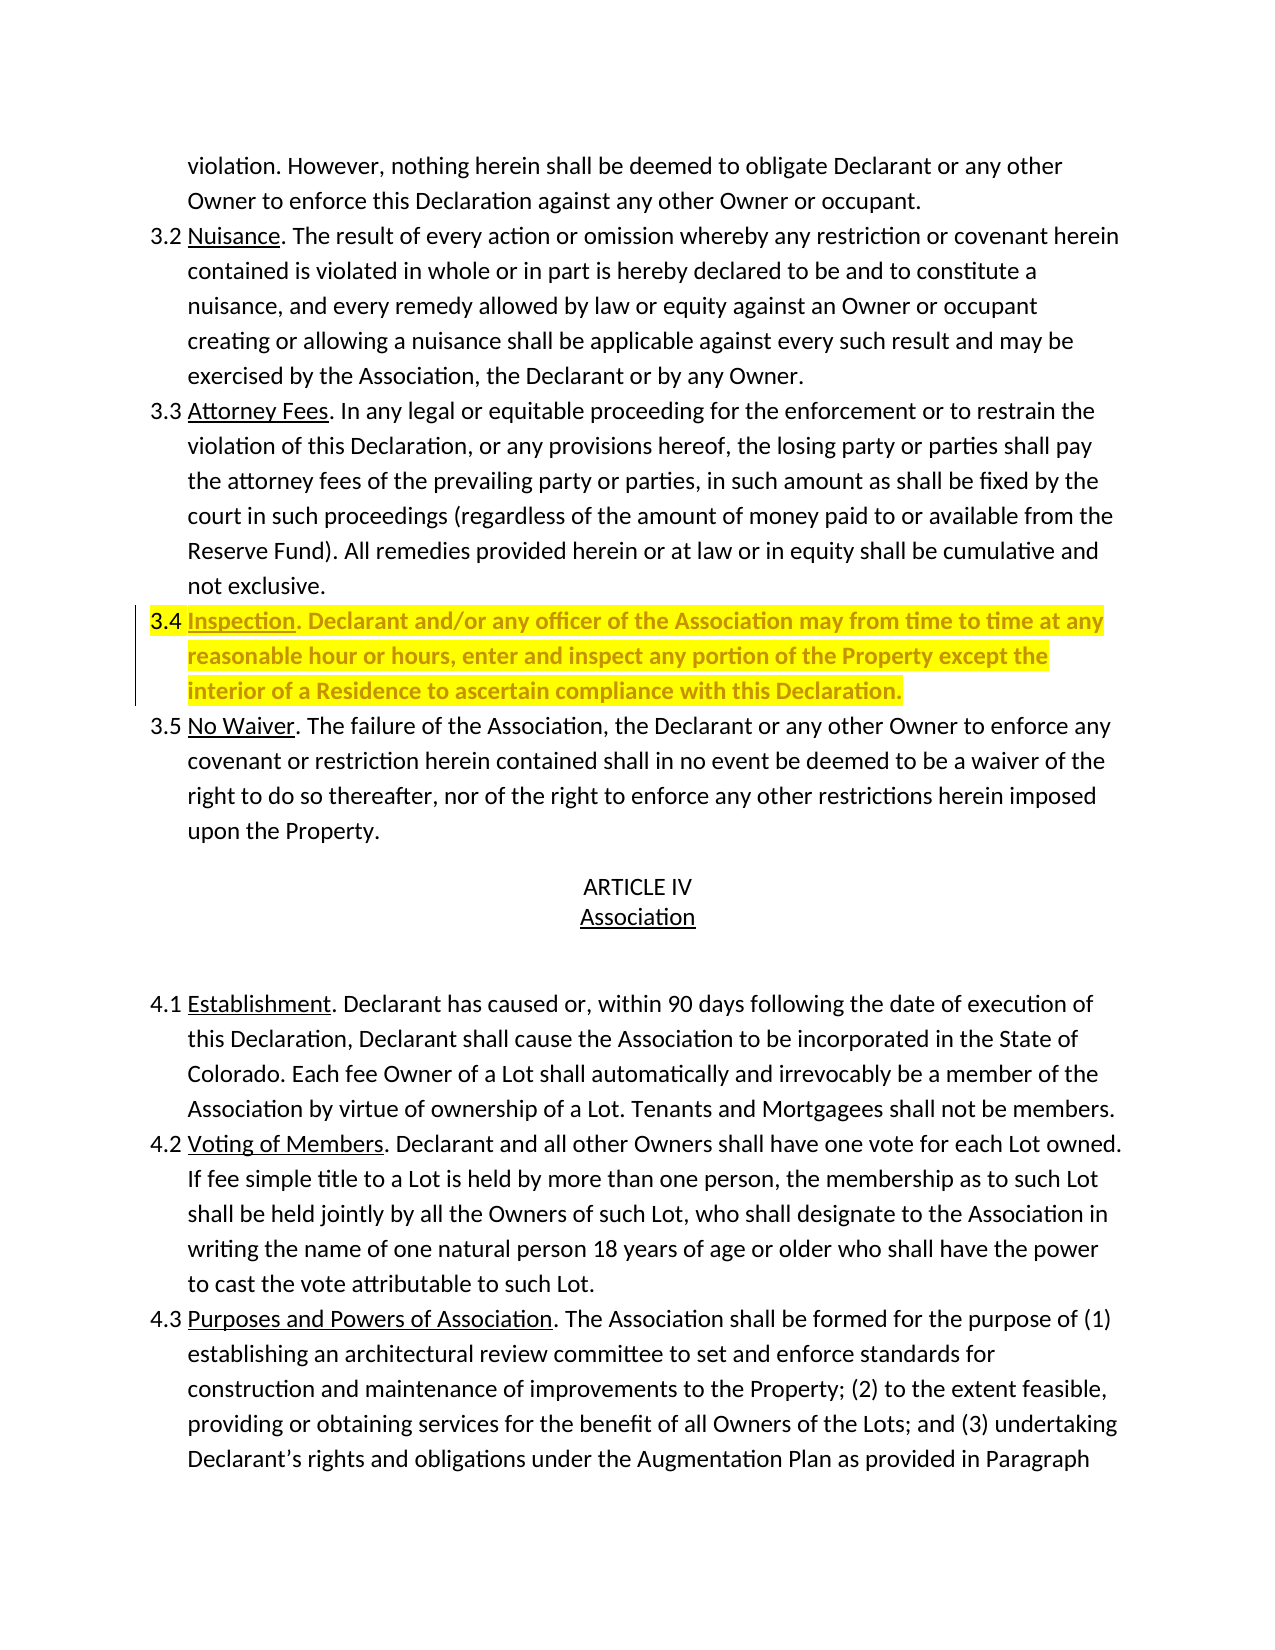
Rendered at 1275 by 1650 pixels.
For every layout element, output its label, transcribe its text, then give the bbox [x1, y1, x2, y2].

list No Waiver. The failure of the Association, the Declarant or any other Owner to enforce any covenant or restriction herein contained shall in no event be deemed to be a waiver of the right to do so thereafter, nor of the right to enforce any other restrictions herein imposed upon the Property. [150, 710, 1125, 846]
list Inspection. Declarant and/or any officer of the Association may from time to time at any reasonable hour or hours, enter and inspect any portion of the Property except the interior of a Residence to ascertain compliance with this Declaration. [150, 605, 1125, 706]
list Attorney Fees. In any legal or equitable proceeding for the enforcement or to restrain the violation of this Declaration, or any provisions hereof, the losing party or parties shall pay the attorney fees of the prevailing party or parties, in such amount as shall be fixed by the court in such proceedings (regardless of the amount of money paid to or available from the Reserve Fund). All remedies provided herein or at law or in equity shall be cumulative and not exclusive. [150, 395, 1125, 601]
list Nuisance. The result of every action or omission whereby any restriction or covenant herein contained is violated in whole or in part is hereby declared to be and to constitute a nuisance, and every remedy allowed by law or equity against an Owner or occupant creating or allowing a nuisance shall be applicable against every such result and may be exercised by the Association, the Declarant or by any Owner. [150, 220, 1125, 391]
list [150, 1303, 1125, 1473]
list Establishment. Declarant has caused or, within 90 days following the date of execution of this Declaration, Declarant shall cause the Association to be incorporated in the State of Colorado. Each fee Owner of a Lot shall automatically and irrevocably be a member of the Association by virtue of ownership of a Lot. Tenants and Mortgagees shall not be members. [150, 988, 1125, 1123]
text ARTICLE IV [150, 871, 1125, 901]
list Voting of Members. Declarant and all other Owners shall have one vote for each Lot owned. If fee simple title to a Lot is held by more than one person, the membership as to such Lot shall be held jointly by all the Owners of such Lot, who shall designate to the Association in writing the name of one natural person 18 years of age or older who shall have the power to cast the vote attributable to such Lot. [150, 1128, 1125, 1298]
text Association [150, 901, 1125, 932]
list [150, 150, 1125, 216]
